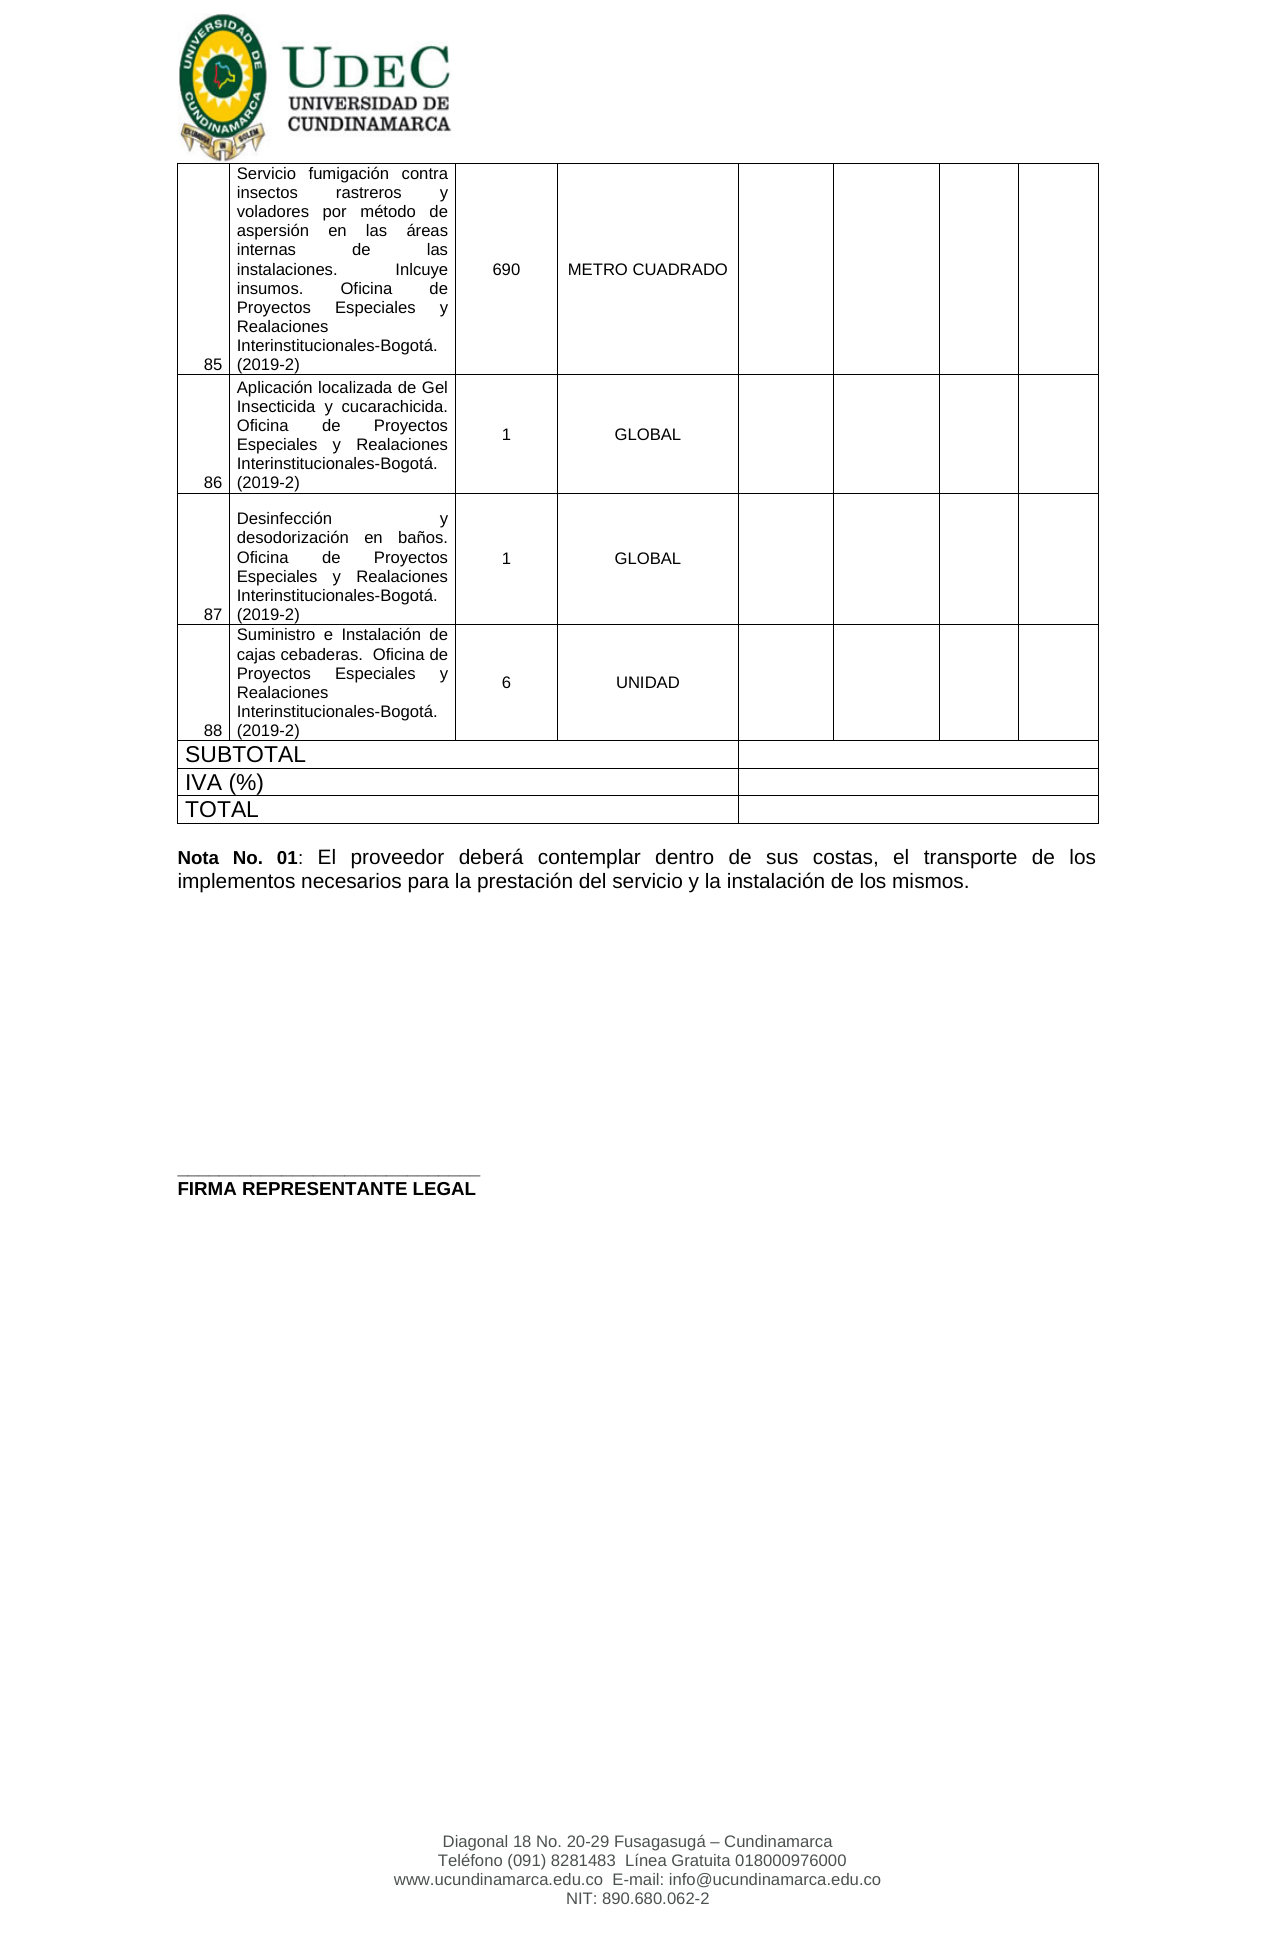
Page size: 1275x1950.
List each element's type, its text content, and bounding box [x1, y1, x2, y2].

table_cell IVA (%) [178, 769, 738, 795]
table_cell 6 [456, 625, 557, 740]
table_cell UNIDAD [558, 625, 738, 740]
table_cell [1019, 375, 1098, 492]
table_cell [834, 494, 939, 624]
picture [178, 13, 453, 163]
table_cell [739, 769, 1098, 795]
table_cell 1 [456, 494, 557, 624]
table_cell [1019, 494, 1098, 624]
table_cell [834, 164, 939, 374]
table_cell 88 [178, 625, 229, 740]
table_cell [940, 625, 1018, 740]
table_cell [739, 164, 833, 374]
table_cell [739, 494, 833, 624]
table_cell 86 [178, 375, 229, 492]
table_cell SUBTOTAL [178, 741, 738, 768]
table_cell 690 [456, 164, 557, 374]
table_cell [739, 796, 1098, 822]
text Nota No. 01: El proveedor deberá contemplar dentro de sus costas, el transporte de los implementos necesarios para la prestación del servicio y la instalación de los mismos. [177, 845, 1098, 893]
table_cell [940, 494, 1018, 624]
table_cell [834, 625, 939, 740]
table_cell 1 [456, 375, 557, 492]
table_cell Servicio fumigación contra insectos rastreros y voladores por método de aspersión en las áreas internas de las instalaciones. Inlcuye insumos. Oficina de Proyectos Especiales y Realaciones Interinstitucionales-Bogotá. (2019-2) [230, 164, 455, 374]
table_cell [1019, 164, 1098, 374]
table_cell Desinfección y desodorización en baños. Oficina de Proyectos Especiales y Realaciones Interinstitucionales-Bogotá. (2019-2) [230, 494, 455, 624]
table_cell Aplicación localizada de Gel Insecticida y cucarachicida. Oficina de Proyectos Especiales y Realaciones Interinstitucionales-Bogotá. (2019-2) [230, 375, 455, 492]
table_cell [739, 375, 833, 492]
table_cell GLOBAL [558, 375, 738, 492]
table_cell [940, 164, 1018, 374]
table_cell TOTAL [178, 796, 738, 822]
table_cell Suministro e Instalación de cajas cebaderas. Oficina de Proyectos Especiales y Realaciones Interinstitucionales-Bogotá. (2019-2) [230, 625, 455, 740]
table_cell METRO CUADRADO [558, 164, 738, 374]
table_cell [739, 741, 1098, 768]
table_cell 87 [178, 494, 229, 624]
table_cell [1019, 625, 1098, 740]
table_cell GLOBAL [558, 494, 738, 624]
text _____________________________ [177, 1156, 1098, 1178]
table_cell [834, 375, 939, 492]
table_cell [940, 375, 1018, 492]
table_cell 85 [178, 164, 229, 374]
text FIRMA REPRESENTANTE LEGAL [177, 1178, 1098, 1199]
table_cell [739, 625, 833, 740]
